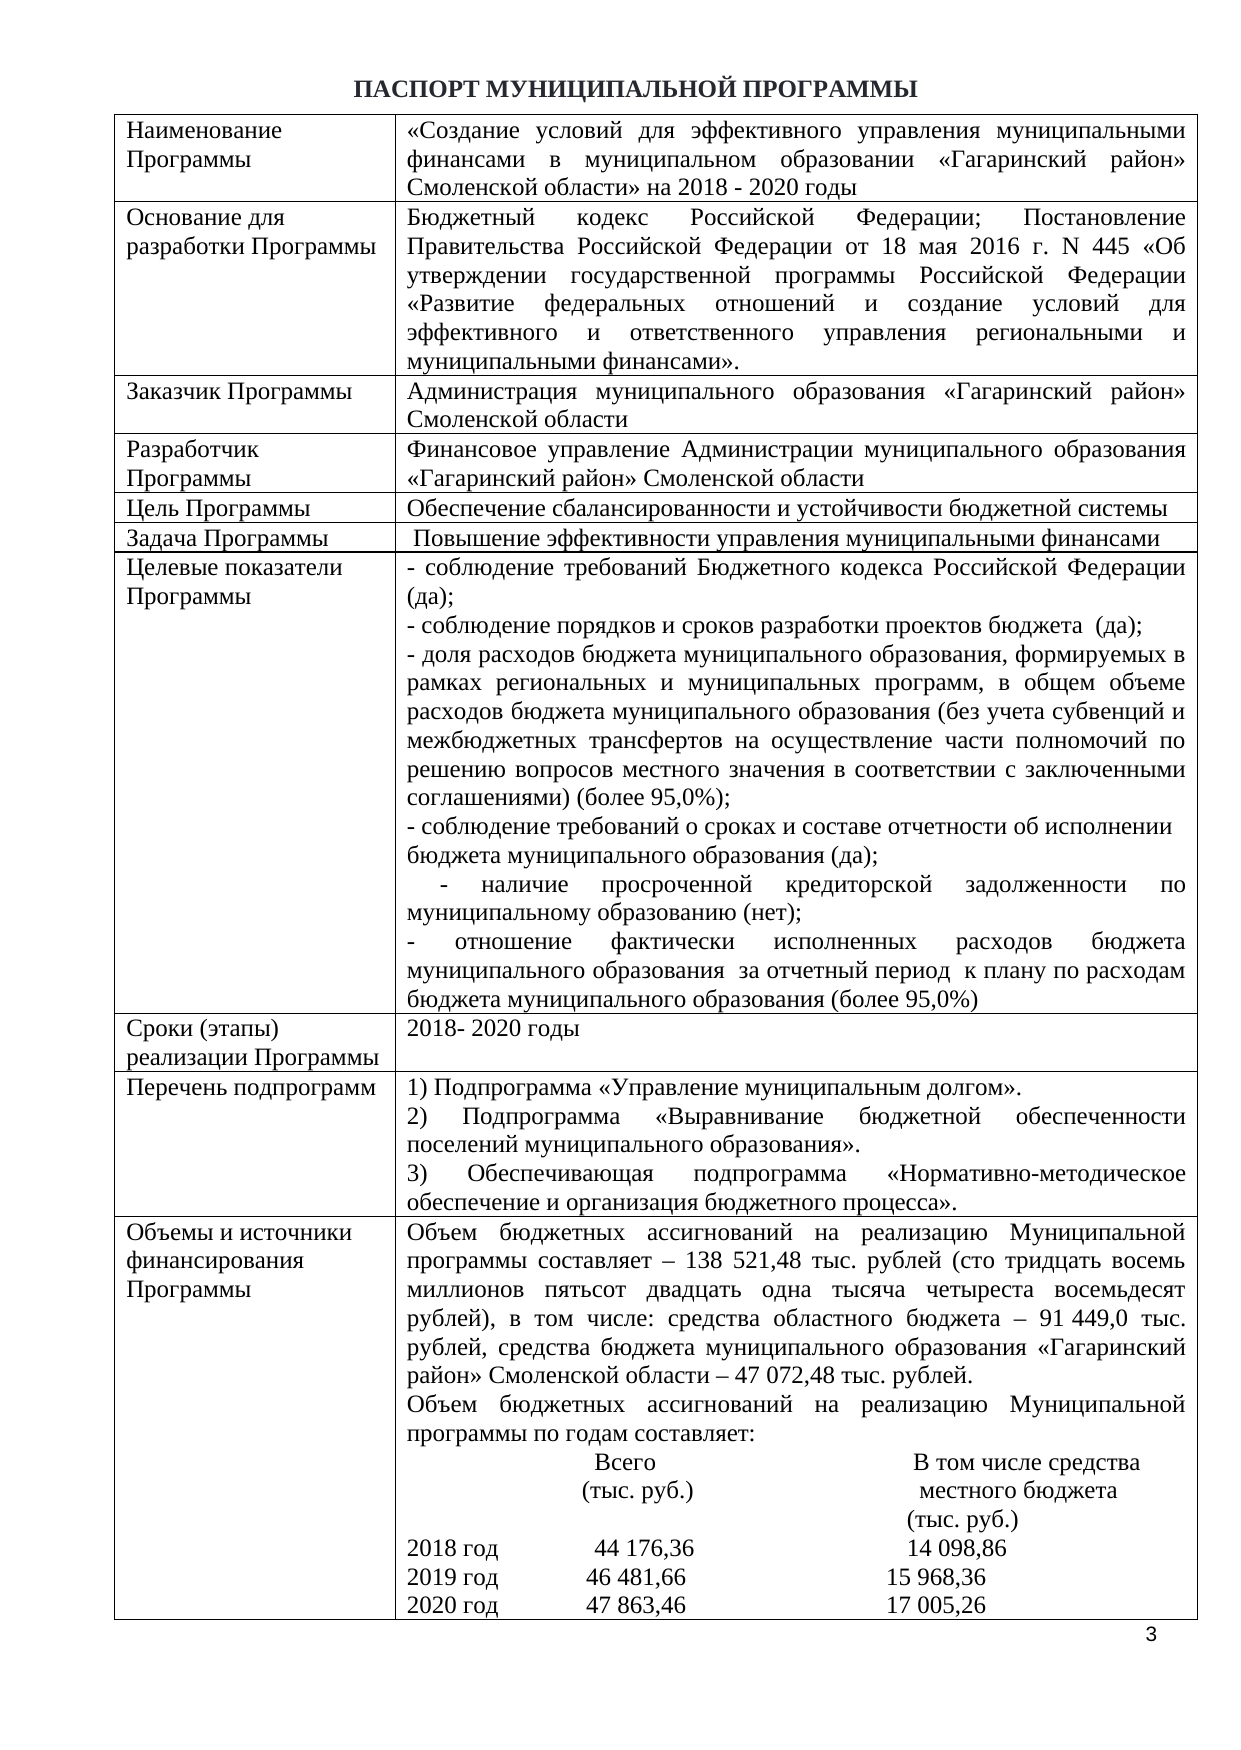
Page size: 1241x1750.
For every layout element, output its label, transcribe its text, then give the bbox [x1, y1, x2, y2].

table_cell - соблюдение требований Бюджетного кодекса Российской Федерации (да); - соблюдение порядков и сроков разработки проектов бюджета (да); - доля расходов бюджета муниципального образования, формируемых в рамках региональных и муниципальных программ, в общем объеме расходов бюджета муниципального образования (без учета субвенций и межбюджетных трансфертов на осуществление части полномочий по решению вопросов местного значения в соответствии с заключенными соглашениями) (более 95,0%); - соблюдение требований о сроках и составе отчетности об исполнении бюджета муниципального образования (да); - наличие просроченной кредиторской задолженности по муниципальному образованию (нет); - отношение фактически исполненных расходов бюджета муниципального образования за отчетный период к плану по расходам бюджета муниципального образования (более 95,0%) [396, 553, 1197, 1012]
table_cell Обеспечение сбалансированности и устойчивости бюджетной системы [396, 493, 1197, 522]
table_cell Разработчик Программы [115, 434, 395, 492]
table_header «Создание условий для эффективного управления муниципальными финансами в муниципальном образовании «Гагаринский район» Смоленской области» на 2018 - 2020 годы [396, 115, 1197, 201]
table_cell Повышение эффективности управления муниципальными финансами [396, 523, 1197, 551]
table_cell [396, 1217, 1197, 1619]
table_cell Заказчик Программы [115, 376, 395, 433]
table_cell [115, 1217, 395, 1619]
table_header Наименование Программы [115, 115, 395, 201]
table_cell 2018- 2020 годы [396, 1014, 1197, 1071]
table_cell Задача Программы [115, 523, 395, 551]
table_cell 1) Подпрограмма «Управление муниципальным долгом». 2) Подпрограмма «Выравнивание бюджетной обеспеченности поселений муниципального образования». 3) Обеспечивающая подпрограмма «Нормативно-методическое обеспечение и организация бюджетного процесса». [396, 1072, 1197, 1216]
table_cell Бюджетный кодекс Российской Федерации; Постановление Правительства Российской Федерации от 18 мая 2016 г. N 445 «Об утверждении государственной программы Российской Федерации «Развитие федеральных отношений и создание условий для эффективного и ответственного управления региональными и муниципальными финансами». [396, 202, 1197, 375]
table_cell Сроки (этапы) реализации Программы [115, 1014, 395, 1071]
table_cell Основание для разработки Программы [115, 202, 395, 375]
table_cell Целевые показатели Программы [115, 553, 395, 1012]
table_cell Финансовое управление Администрации муниципального образования «Гагаринский район» Смоленской области [396, 434, 1197, 492]
table_cell Цель Программы [115, 493, 395, 522]
table_cell Администрация муниципального образования «Гагаринский район» Смоленской области [396, 376, 1197, 433]
subtitle ПАСПОРТ МУНИЦИПАЛЬНОЙ ПРОГРАММЫ [114, 74, 1157, 103]
table_cell Перечень подпрограмм [115, 1072, 395, 1216]
